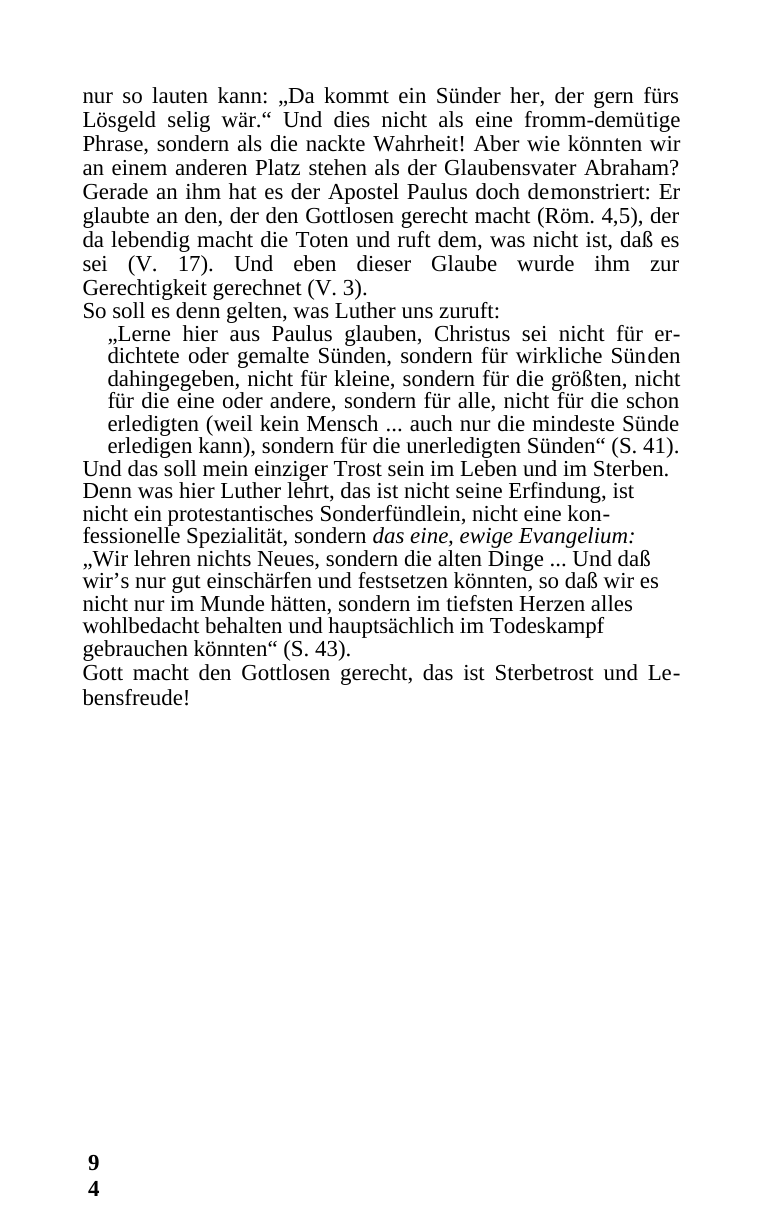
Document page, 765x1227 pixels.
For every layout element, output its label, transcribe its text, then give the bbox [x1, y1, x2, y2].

text So soll es denn gelten, was Luther uns zuruft: [82, 300, 680, 323]
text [82, 85, 680, 300]
text „Lerne hier aus Paulus glauben, Christus sei nicht für erdichtete oder gemalte Sünden, sondern für wirkliche Sünden dahingegeben, nicht für kleine, sondern für die größten, nicht für die eine oder andere, sondern für alle, nicht für die schon erledigten (weil kein Mensch ... auch nur die mindeste Sünde erledigen kann), sondern für die unerledigten Sünden“ (S. 41). [107, 323, 680, 458]
text Und das soll mein einziger Trost sein im Leben und im Sterben. Denn was hier Luther lehrt, das ist nicht seine Erfindung, ist nicht ein protestantisches Sonderfündlein, nicht eine konfessionelle Spezialität, sondern das eine, ewige Evangelium: „Wir lehren nichts Neues, sondern die alten Dinge ... Und daß wir’s nur gut einschärfen und festsetzen könnten, so daß wir es nicht nur im Munde hätten, sondern im tiefsten Herzen alles wohlbedacht behalten und hauptsächlich im Todeskampf gebrauchen könnten“ (S. 43). [82, 458, 680, 661]
text Gott macht den Gottlosen gerecht, das ist Sterbetrost und Lebensfreude! [82, 661, 680, 710]
